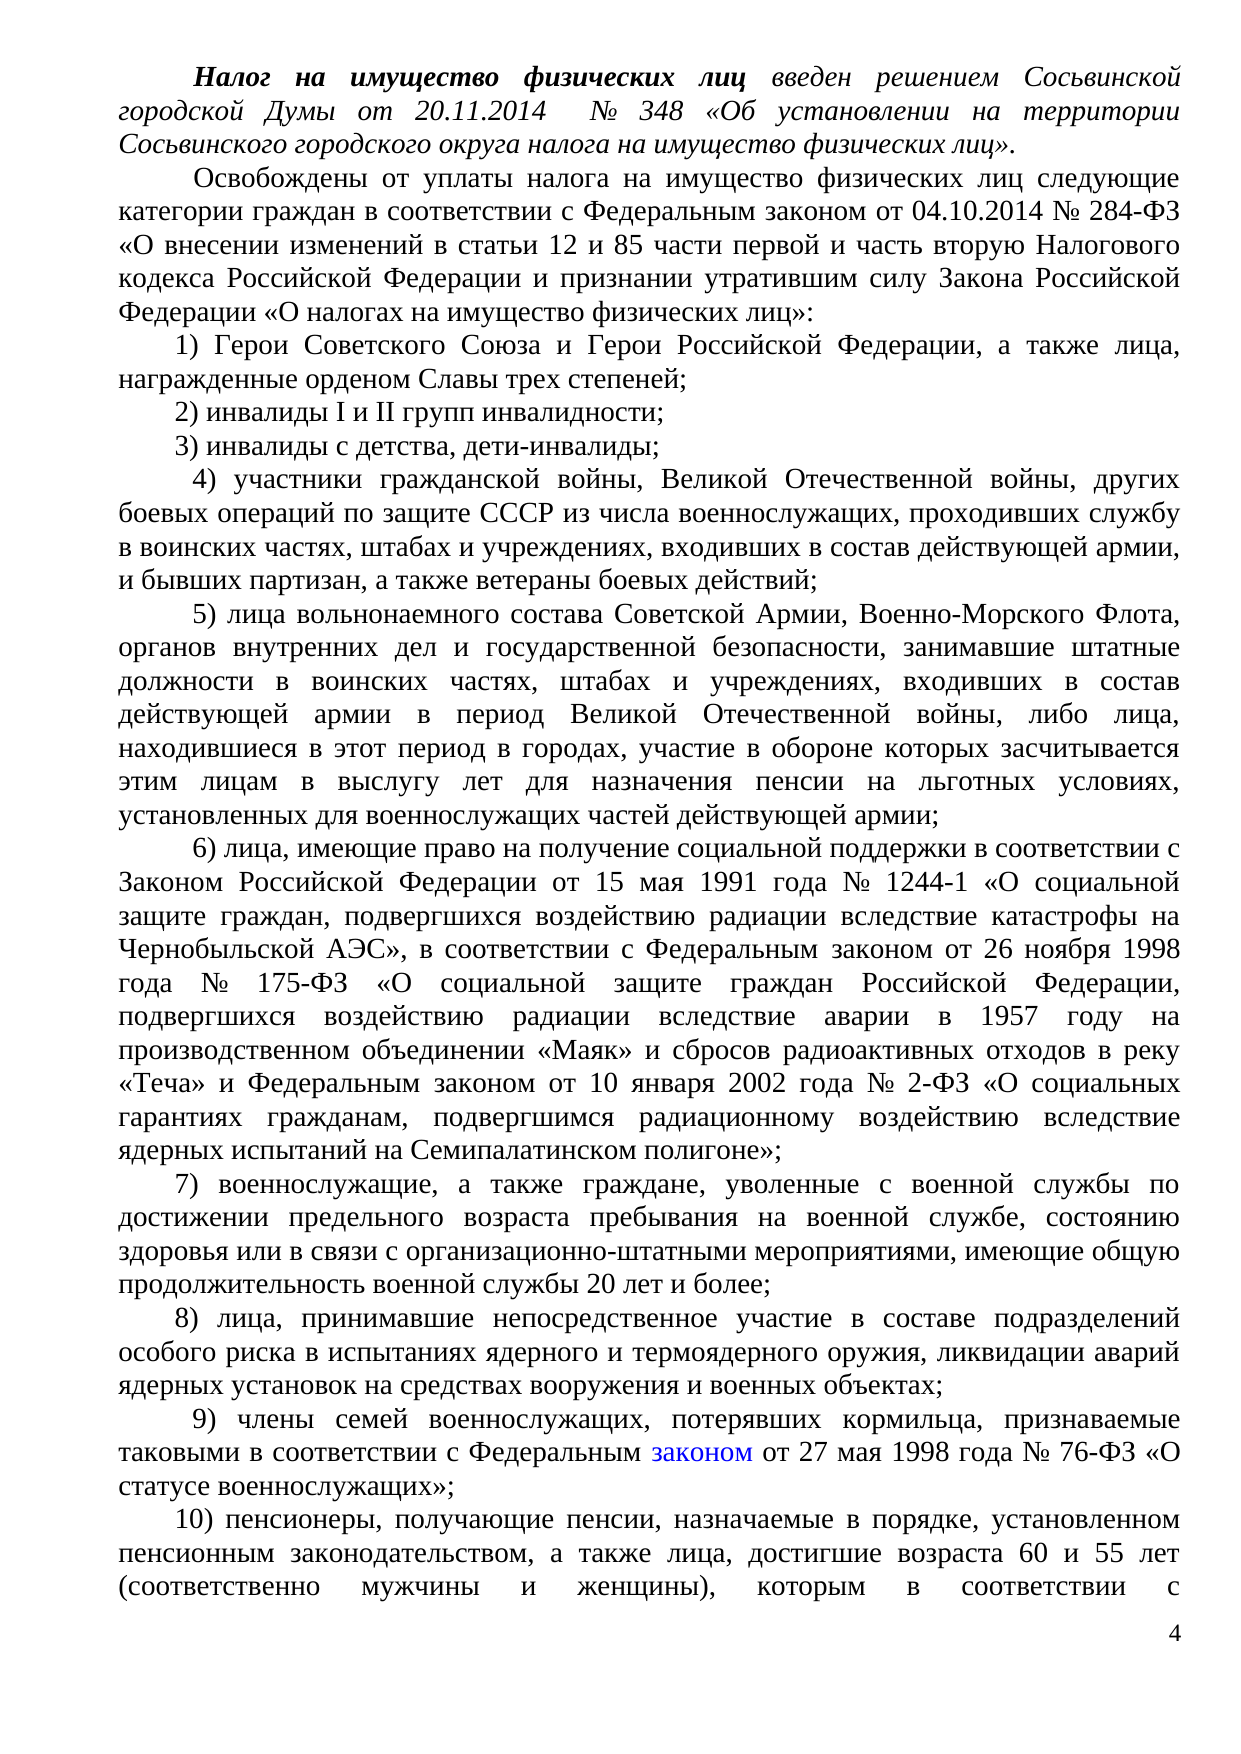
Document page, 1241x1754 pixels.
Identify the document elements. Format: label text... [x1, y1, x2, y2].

text 8) лица, принимавшие непосредственное участие в составе подразделений особого риска в испытаниях ядерного и термоядерного оружия, ликвидации аварий ядерных установок на средствах вооружения и военных объектах; [118, 1300, 1181, 1401]
text 2) инвалиды I и II групп инвалидности; [118, 394, 1181, 428]
text 3) инвалиды с детства, дети-инвалиды; [118, 428, 1181, 462]
text Освобождены от уплаты налога на имущество физических лиц следующие категории граждан в соответствии с Федеральным законом от 04.10.2014 № 284-ФЗ «О внесении изменений в статьи 12 и 85 части первой и часть вторую Налогового кодекса Российской Федерации и признании утратившим силу Закона Российской Федерации «О налогах на имущество физических лиц»: [118, 160, 1181, 327]
text 5) лица вольнонаемного состава Советской Армии, Военно-Морского Флота, органов внутренних дел и государственной безопасности, занимавшие штатные должности в воинских частях, штабах и учреждениях, входивших в состав действующей армии в период Великой Отечественной войны, либо лица, находившиеся в этот период в городах, участие в обороне которых засчитывается этим лицам в выслугу лет для назначения пенсии на льготных условиях, установленных для военнослужащих частей действующей армии; [118, 596, 1181, 831]
text 4) участники гражданской войны, Великой Отечественной войны, других боевых операций по защите СССР из числа военнослужащих, проходивших службу в воинских частях, штабах и учреждениях, входивших в состав действующей армии, и бывших партизан, а также ветераны боевых действий; [118, 462, 1181, 596]
text 6) лица, имеющие право на получение социальной поддержки в соответствии с Законом Российской Федерации от 15 мая 1991 года № 1244-1 «О социальной защите граждан, подвергшихся воздействию радиации вследствие катастрофы на Чернобыльской АЭС», в соответствии с Федеральным законом от 26 ноября 1998 года № 175-ФЗ «О социальной защите граждан Российской Федерации, подвергшихся воздействию радиации вследствие аварии в 1957 году на производственном объединении «Маяк» и сбросов радиоактивных отходов в реку «Теча» и Федеральным законом от 10 января 2002 года № 2-ФЗ «О социальных гарантиях гражданам, подвергшимся радиационному воздействию вследствие ядерных испытаний на Семипалатинском полигоне»; [118, 831, 1181, 1166]
text 1) Герои Советского Союза и Герои Российской Федерации, а также лица, награжденные орденом Славы трех степеней; [118, 327, 1181, 394]
text 9) члены семей военнослужащих, потерявших кормильца, признаваемые таковыми в соответствии с Федеральным законом от 27 мая 1998 года № 76-ФЗ «О статусе военнослужащих»; [118, 1401, 1181, 1501]
text Налог на имущество физических лиц введен решением Сосьвинской городской Думы от 20.11.2014 № 348 «Об установлении на территории Сосьвинского городского округа налога на имущество физических лиц». [118, 59, 1181, 160]
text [118, 1501, 1181, 1602]
text 7) военнослужащие, а также граждане, уволенные с военной службы по достижении предельного возраста пребывания на военной службе, состоянию здоровья или в связи с организационно-штатными мероприятиями, имеющие общую продолжительность военной службы 20 лет и более; [118, 1166, 1181, 1300]
